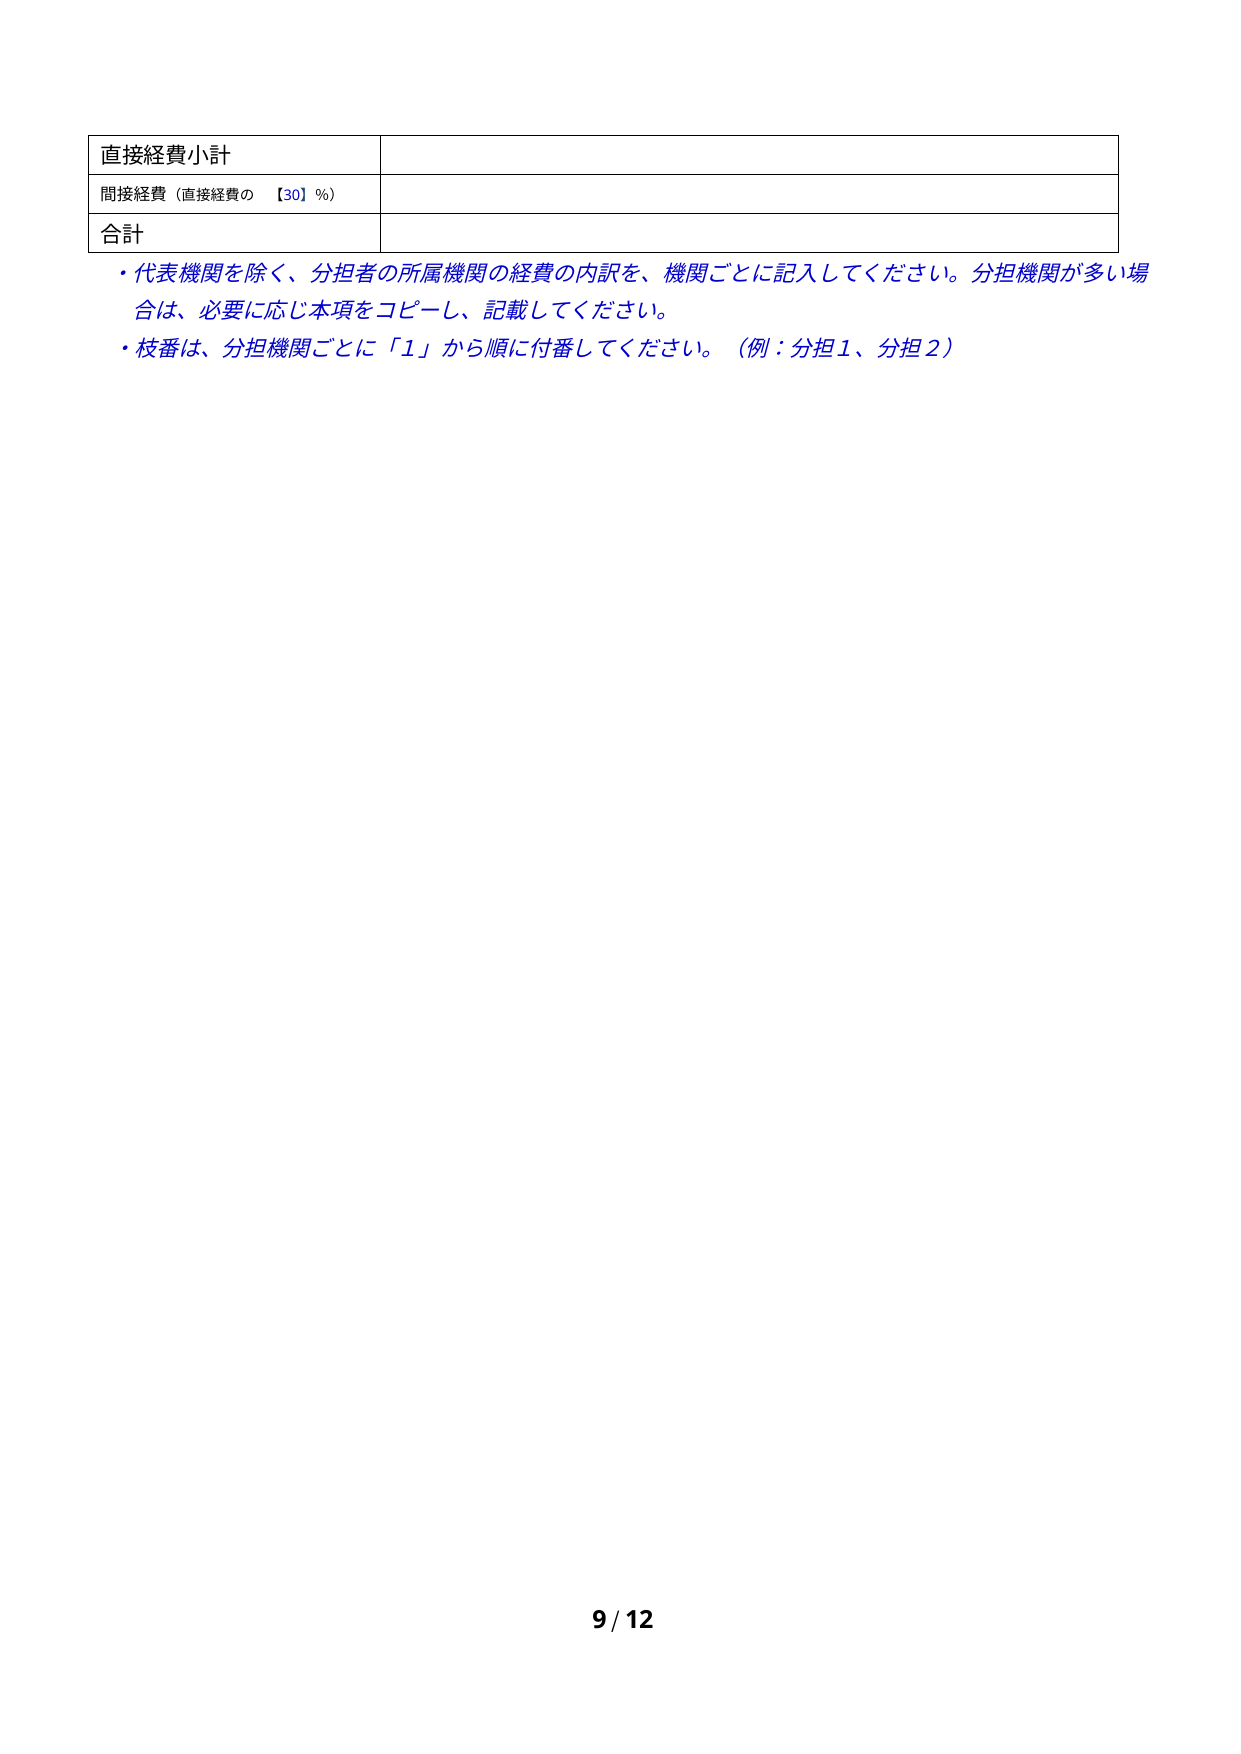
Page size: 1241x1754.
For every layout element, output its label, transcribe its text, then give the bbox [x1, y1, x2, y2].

table_cell 間接経費（直接経費の 【30】％） [89, 175, 380, 213]
table_cell 直接経費小計 [89, 136, 380, 174]
table_cell [381, 214, 1118, 252]
text ・枝番は、分担機関ごとに「１」から順に付番してください。（例：分担１、分担２） [112, 328, 1152, 365]
table_cell [381, 175, 1118, 213]
table_cell 合計 [89, 214, 380, 252]
table_cell [381, 136, 1118, 174]
text ・代表機関を除く、分担者の所属機関の経費の内訳を、機関ごとに記入してください。分担機関が多い場合は、必要に応じ本項をコピーし、記載してください。 [111, 253, 1152, 328]
